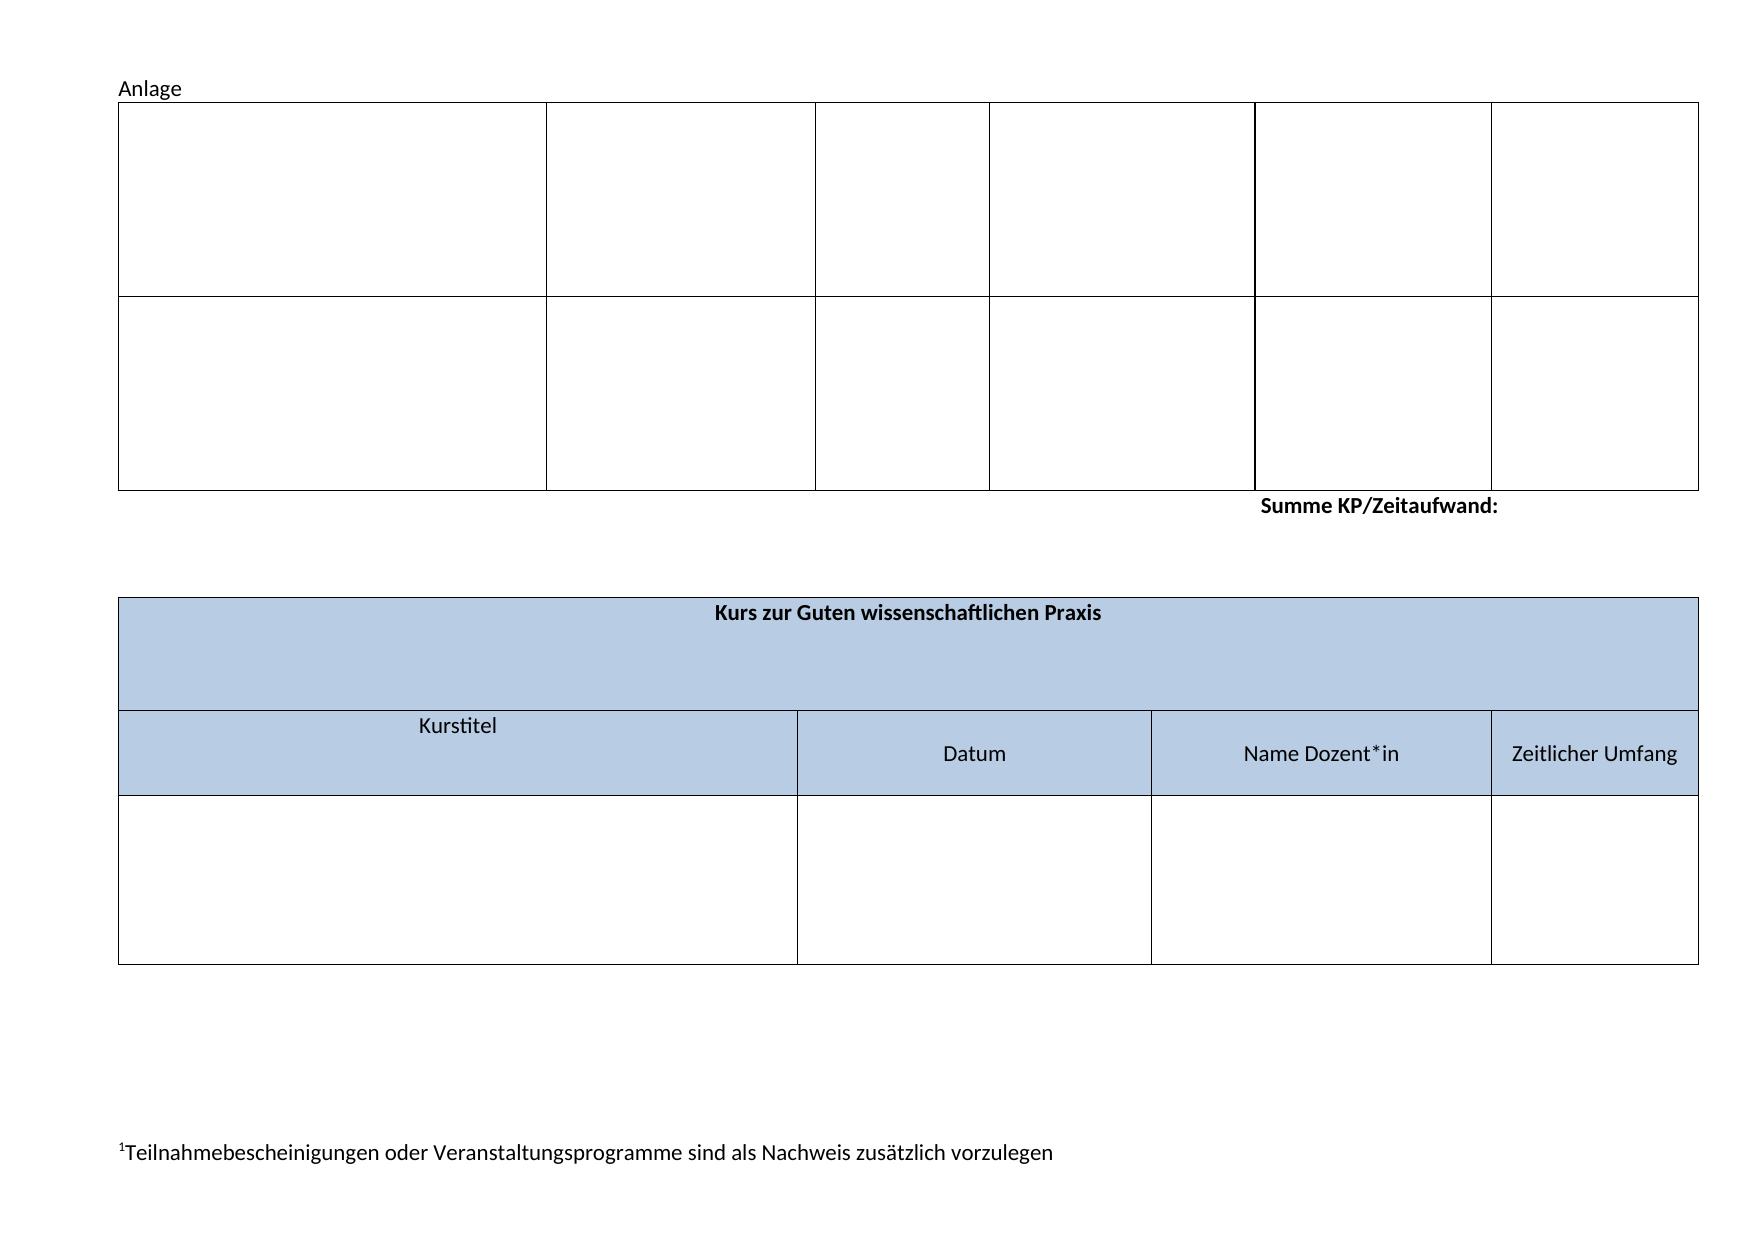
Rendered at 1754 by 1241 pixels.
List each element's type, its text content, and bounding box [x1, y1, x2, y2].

table_cell [1152, 796, 1491, 964]
table_cell [816, 297, 989, 490]
table_cell [990, 297, 1254, 490]
table_cell Zeitlicher Umfang [1492, 711, 1698, 795]
table_cell [547, 297, 815, 490]
table_cell [1492, 796, 1698, 964]
table_cell [1256, 297, 1491, 490]
table_cell [816, 103, 989, 296]
text Summe KP/Zeitaufwand: [118, 491, 1636, 519]
table_cell [119, 103, 546, 296]
table_cell [119, 796, 797, 964]
table_cell [1256, 103, 1491, 296]
table_cell Name Dozent*in [1152, 711, 1491, 795]
table_cell [547, 103, 815, 296]
table_cell [119, 297, 546, 490]
table_cell [798, 796, 1151, 964]
table_cell [1492, 297, 1698, 490]
table_cell [990, 103, 1254, 296]
table_cell Datum [798, 711, 1151, 795]
table_cell Kurstitel [119, 711, 797, 795]
table_cell [1492, 103, 1698, 296]
table_header Kurs zur Guten wissenschaftlichen Praxis [119, 598, 1698, 710]
